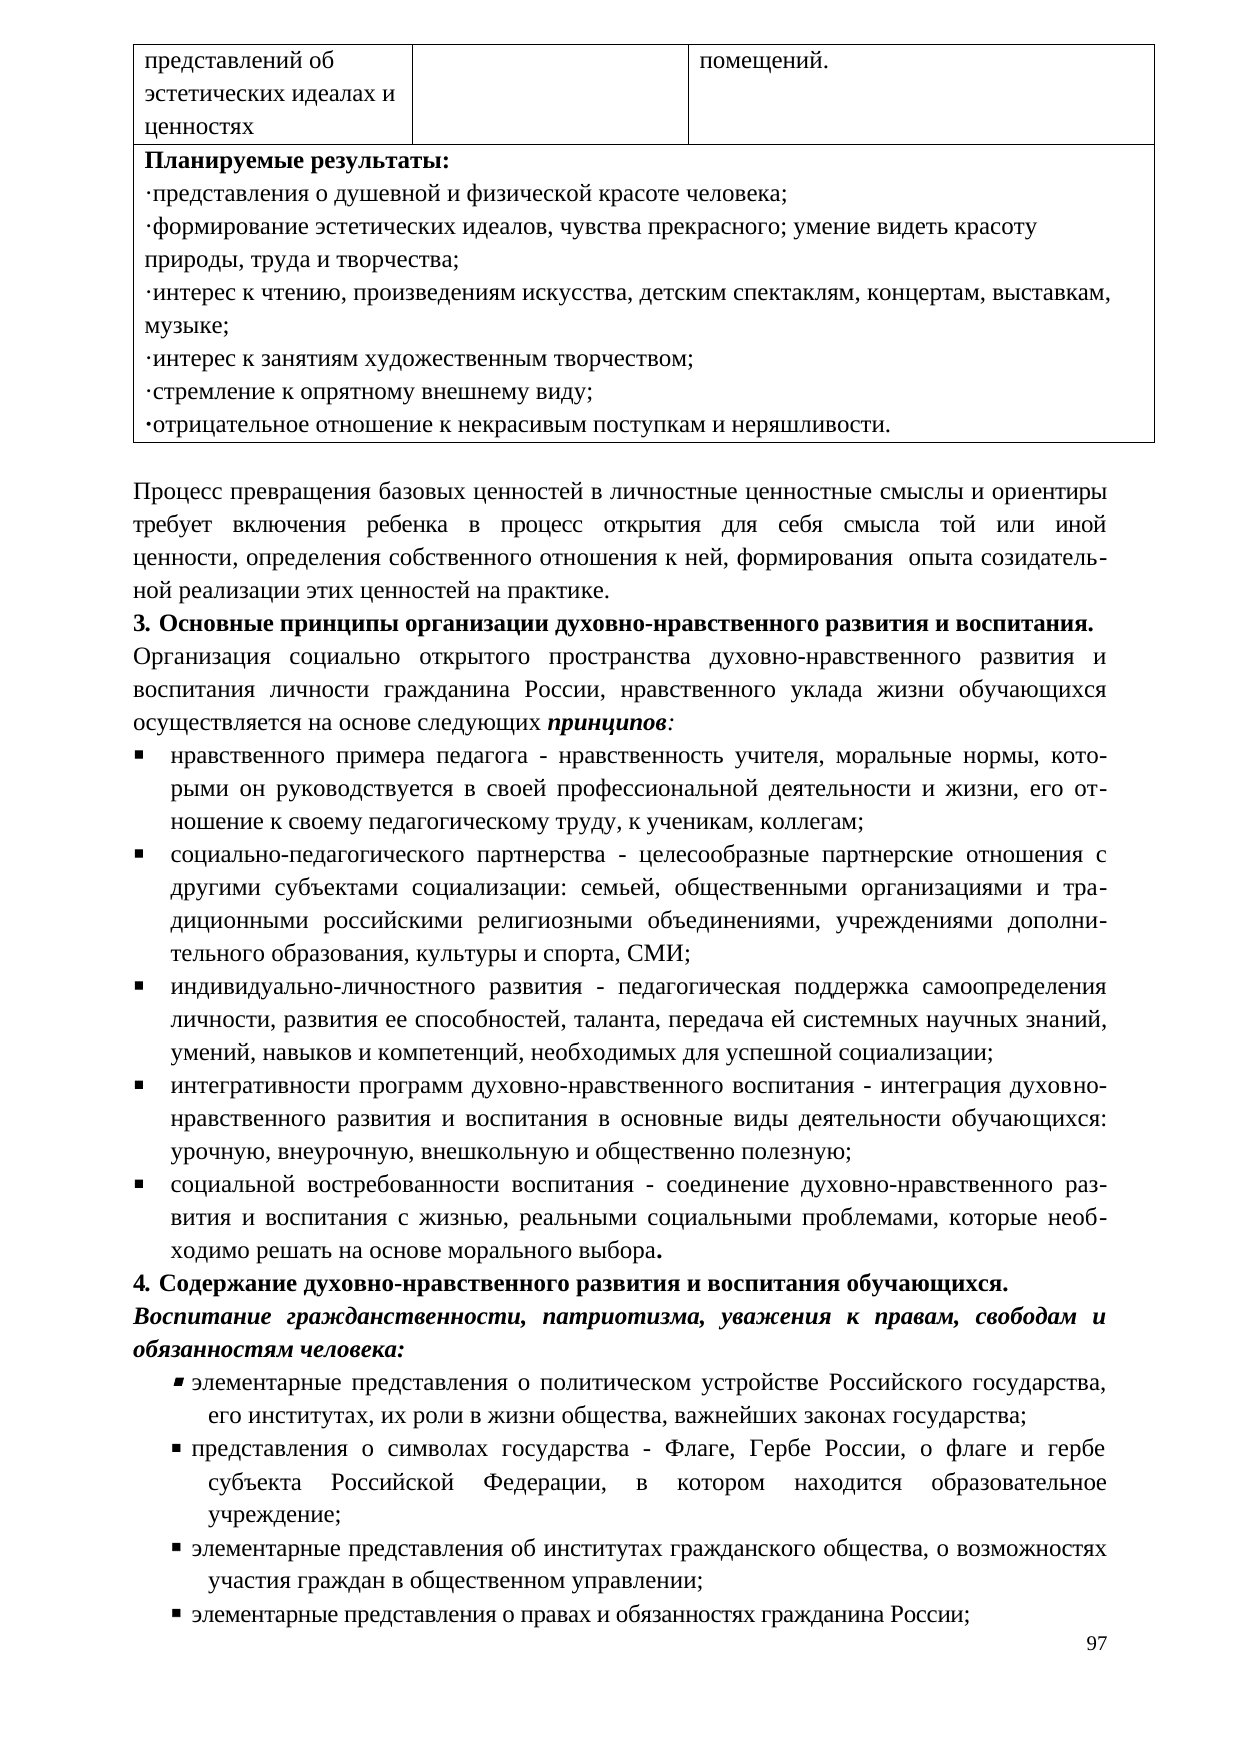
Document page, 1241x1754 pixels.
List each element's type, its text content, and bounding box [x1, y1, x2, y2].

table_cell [413, 45, 688, 144]
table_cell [689, 45, 1154, 144]
list элементарные представления об институтах гражданского общества, о возможностях участия граждан в общественном управлении; [170, 1533, 1107, 1594]
list социальной востребованности воспитания - соединение духовно-нравственного развития и воспитания с жизнью, реальными социальными проблемами, которые необходимо решать на основе морального выбора. [133, 1169, 1107, 1264]
text Воспитание гражданственности, патриотизма, уважения к правам, свободам и обязанностям человека: [133, 1301, 1107, 1363]
list социально-педагогического партнерства - целесообразные партнерские отношения с другими субъектами социализации: семьей, общественными организациями и традиционными российскими религиозными объединениями, учреждениями дополнительного образования, культуры и спорта, СМИ; [133, 839, 1107, 967]
table_cell Планируемые результаты: ·представления о душевной и физической красоте человека; ·формирование эстетических идеалов, чувства прекрасного; умение видеть красоту природы, труда и творчества; ·интерес к чтению, произведениям искусства, детским спектаклям, концертам, выставкам, музыке; ·интерес к занятиям художественным творчеством; ·стремление к опрятному внешнему виду; ·отрицательное отношение к некрасивым поступкам и неряшливости. [134, 145, 1154, 442]
list индивидуально-личностного развития - педагогическая поддержка самоопределения личности, развития ее способностей, таланта, передача ей системных научных знаний, умений, навыков и компетенций, необходимых для успешной социализации; [133, 971, 1107, 1066]
text Процесс превращения базовых ценностей в личностные ценностные смыслы и ориентиры требует включения ребенка в процесс открытия для себя смысла той или иной ценности, определения собственного отношения к ней, формирования опыта созидательной реализации этих ценностей на практике. [133, 476, 1107, 604]
list представления о символах государства - Флаге, Гербе России, о флаге и гербе субъекта Российской Федерации, в котором находится образовательное учреждение; [170, 1433, 1107, 1528]
text Организация социально открытого пространства духовно-нравственного развития и воспитания личности гражданина России, нравственного уклада жизни обучающихся осуществляется на основе следующих принципов: [133, 641, 1107, 736]
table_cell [134, 45, 412, 144]
list элементарные представления о политическом устройстве Российского государства, его институтах, их роли в жизни общества, важнейших законах государства; [170, 1367, 1107, 1429]
text 4. Содержание духовно-нравственного развития и воспитания обучающихся. [133, 1268, 1107, 1297]
list элементарные представления о правах и обязанностях гражданина России; [170, 1599, 1107, 1627]
list нравственного примера педагога - нравственность учителя, моральные нормы, которыми он руководствуется в своей профессиональной деятельности и жизни, его отношение к своему педагогическому труду, к ученикам, коллегам; [133, 740, 1107, 835]
list интегративности программ духовно-нравственного воспитания - интеграция духовно-нравственного развития и воспитания в основные виды деятельности обучающихся: урочную, внеурочную, внешкольную и общественно полезную; [133, 1070, 1107, 1165]
text 3. Основные принципы организации духовно-нравственного развития и воспитания. [133, 608, 1107, 637]
